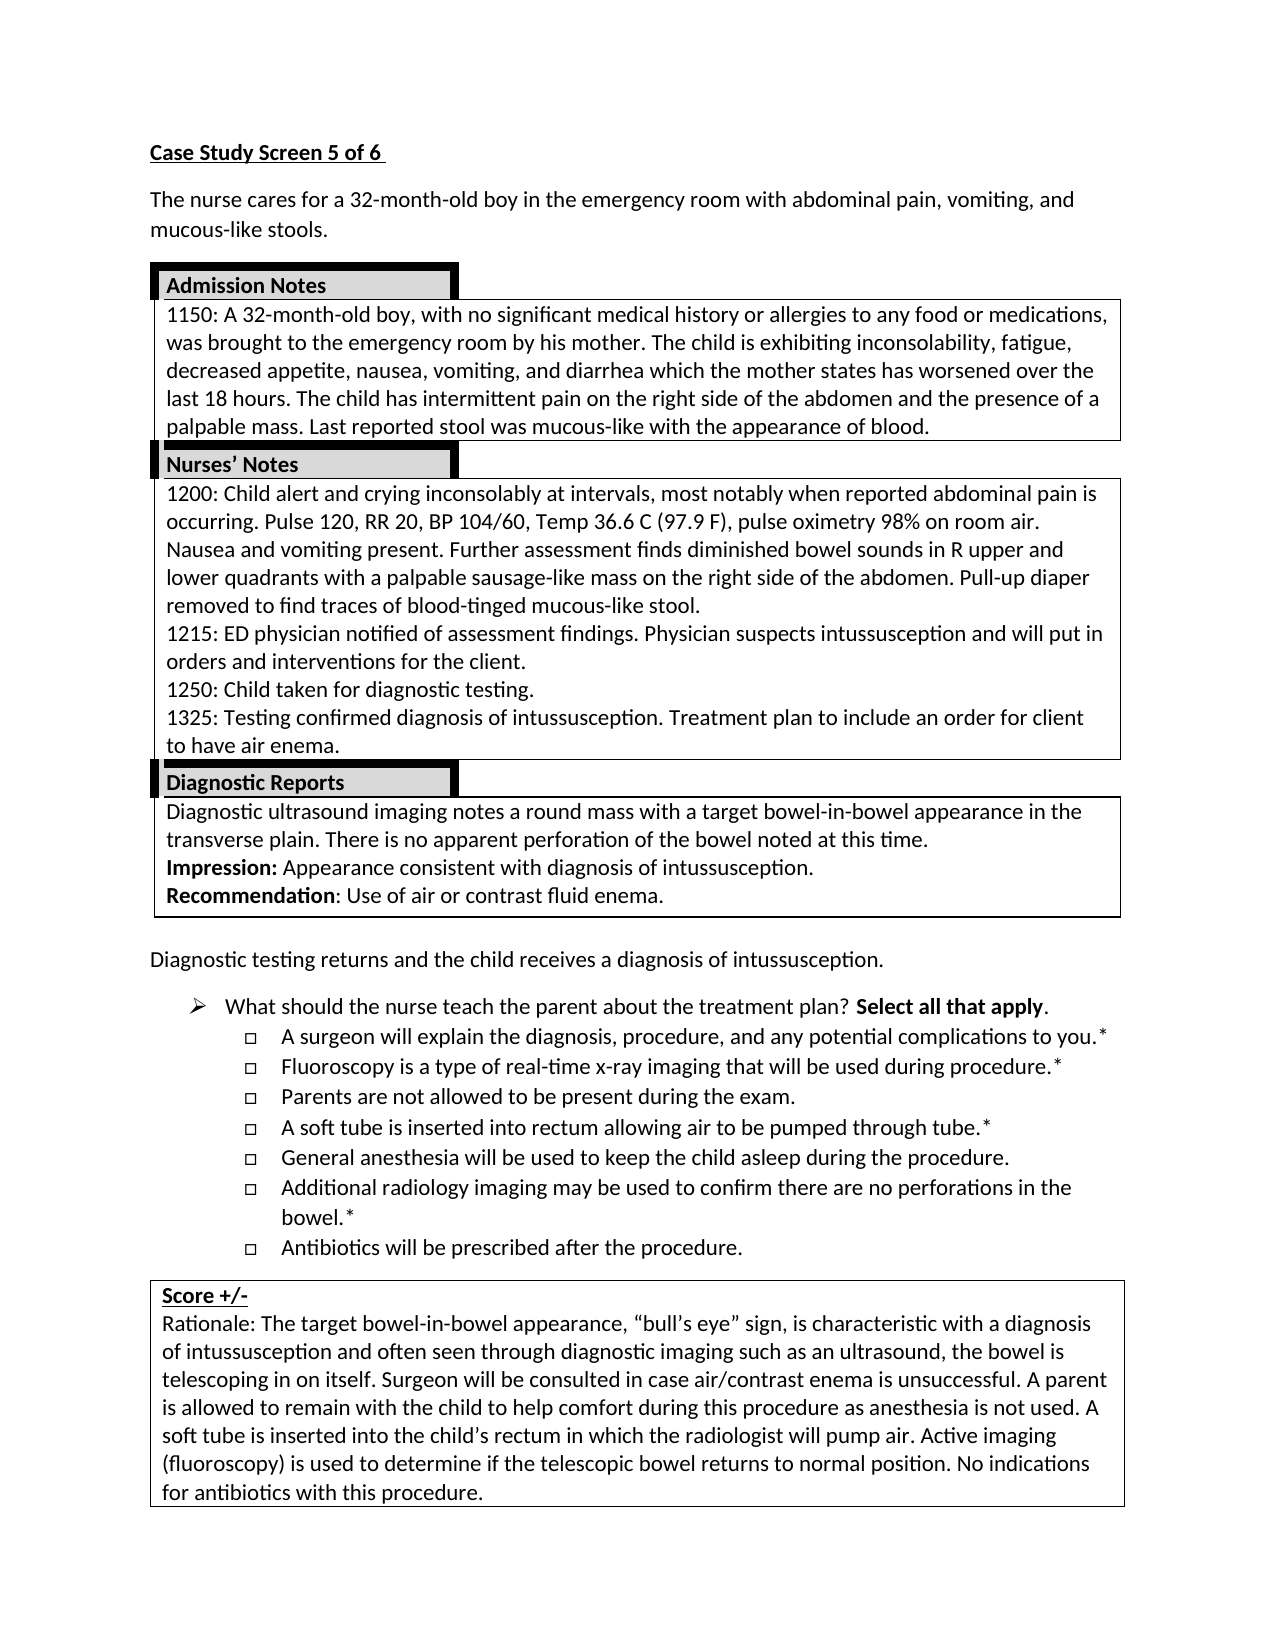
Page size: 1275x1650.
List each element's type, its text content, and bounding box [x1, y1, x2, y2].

table_cell 1200: Child alert and crying inconsolably at intervals, most notably when reported abdominal pain is occurring. Pulse 120, RR 20, BP 104/60, Temp 36.6 C (97.9 F), pulse oximetry 98% on room air. Nausea and vomiting present. Further assessment finds diminished bowel sounds in R upper and lower quadrants with a palpable sausage-like mass on the right side of the abdomen. Pull-up diaper removed to find traces of blood-tinged mucous-like stool. 1215: ED physician notified of assessment findings. Physician suspects intussusception and will put in orders and interventions for the client. 1250: Child taken for diagnostic testing. 1325: Testing confirmed diagnosis of intussusception. Treatment plan to include an order for client to have air enema. [155, 478, 1120, 759]
list Fluoroscopy is a type of real-time x-ray imaging that will be used during procedure.* [244, 1052, 1125, 1080]
list General anesthesia will be used to keep the child asleep during the procedure. [244, 1143, 1125, 1171]
text Case Study Screen 5 of 6 [150, 138, 1125, 166]
list What should the nurse teach the parent about the treatment plan? Select all that apply. [187, 992, 1125, 1020]
table_header Score +/- Rationale: The target bowel-in-bowel appearance, “bull’s eye” sign, is characteristic with a diagnosis of intussusception and often seen through diagnostic imaging such as an ultrasound, the bowel is telescoping in on itself. Surgeon will be consulted in case air/contrast enema is unsuccessful. A parent is allowed to remain with the child to help comfort during this procedure as anesthesia is not used. A soft tube is inserted into the child’s rectum in which the radiologist will pump air. Active imaging (fluoroscopy) is used to determine if the telescopic bowel returns to normal position. No indications for antibiotics with this procedure. [151, 1281, 1124, 1506]
list Antibiotics will be prescribed after the procedure. [244, 1233, 1125, 1262]
table_cell Diagnostic Reports [159, 759, 450, 796]
table_cell 1150: A 32-month-old boy, with no significant medical history or allergies to any food or medications, was brought to the emergency room by his mother. The child is exhibiting inconsolability, fatigue, decreased appetite, nausea, vomiting, and diarrhea which the mother states has worsened over the last 18 hours. The child has intermittent pain on the right side of the abdomen and the presence of a palpable mass. Last reported stool was mucous-like with the appearance of blood. [155, 299, 1120, 440]
list A surgeon will explain the diagnosis, procedure, and any potential complications to you.* [244, 1022, 1125, 1050]
text Diagnostic testing returns and the child receives a diagnosis of intussusception. [150, 945, 1125, 973]
list Additional radiology imaging may be used to confirm there are no perforations in the bowel.* [244, 1173, 1125, 1231]
text The nurse cares for a 32-month-old boy in the emergency room with abdominal pain, vomiting, and mucous-like stools. [150, 185, 1125, 243]
table_cell Nurses’ Notes [159, 440, 450, 478]
table_header Admission Notes [159, 271, 450, 299]
list A soft tube is inserted into rectum allowing air to be pumped through tube.* [244, 1113, 1125, 1141]
list Parents are not allowed to be present during the exam. [244, 1082, 1125, 1111]
table_cell Diagnostic ultrasound imaging notes a round mass with a target bowel-in-bowel appearance in the transverse plain. There is no apparent perforation of the bowel noted at this time. Impression: Appearance consistent with diagnosis of intussusception. Recommendation: Use of air or contrast fluid enema. [155, 796, 1120, 916]
